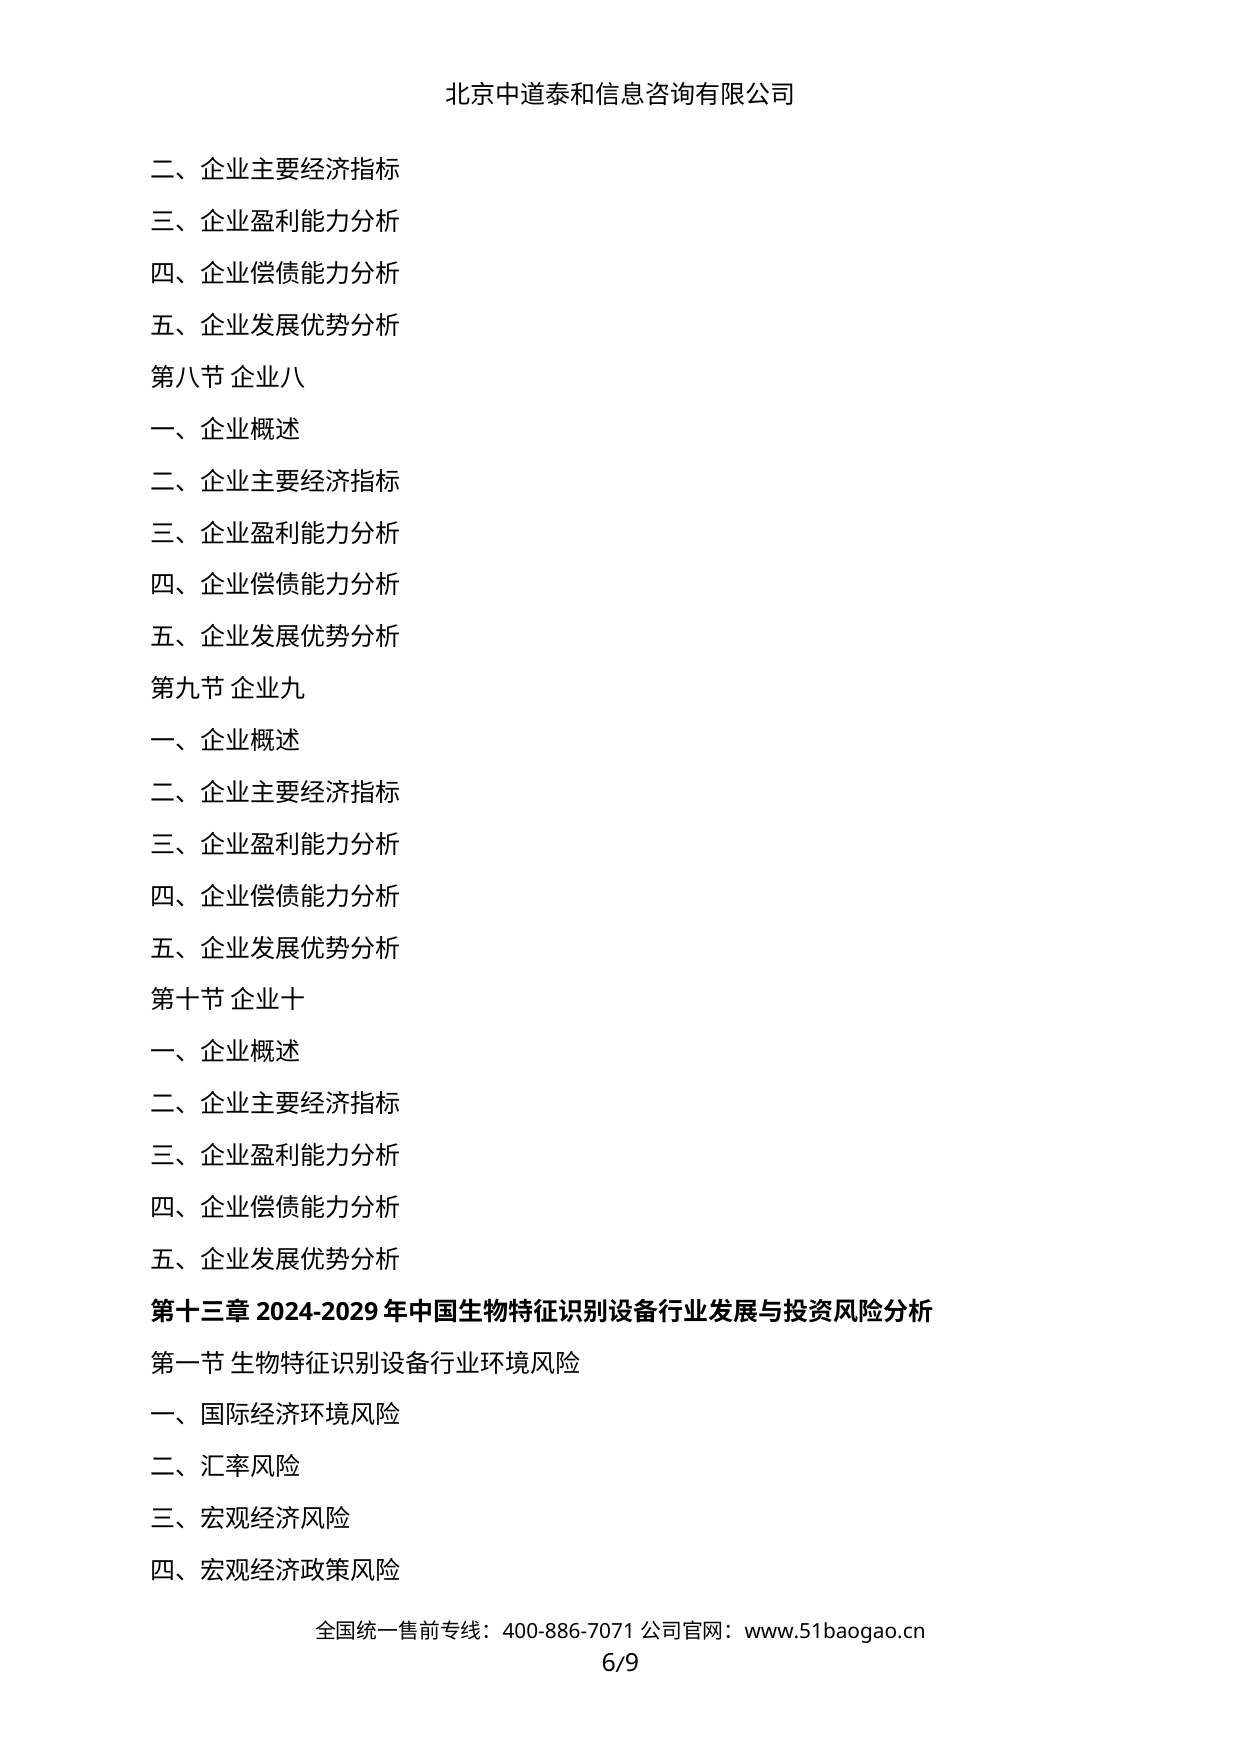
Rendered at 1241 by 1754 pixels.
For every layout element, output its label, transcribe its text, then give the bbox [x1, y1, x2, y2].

text 三、企业盈利能力分析 [150, 1136, 1090, 1172]
text 第八节 企业八 [150, 357, 1090, 394]
text 四、企业偿债能力分析 [150, 876, 1090, 912]
text 五、企业发展优势分析 [150, 1239, 1090, 1276]
text 四、宏观经济政策风险 [150, 1551, 1090, 1587]
text 三、企业盈利能力分析 [150, 513, 1090, 549]
text 第十节 企业十 [150, 980, 1090, 1016]
text 四、企业偿债能力分析 [150, 254, 1090, 290]
text 五、企业发展优势分析 [150, 617, 1090, 653]
text 三、企业盈利能力分析 [150, 202, 1090, 238]
text 一、国际经济环境风险 [150, 1395, 1090, 1431]
text 三、宏观经济风险 [150, 1499, 1090, 1535]
text 一、企业概述 [150, 1032, 1090, 1068]
text 一、企业概述 [150, 409, 1090, 446]
text 三、企业盈利能力分析 [150, 824, 1090, 861]
text 一、企业概述 [150, 721, 1090, 757]
text 四、企业偿债能力分析 [150, 565, 1090, 601]
text 五、企业发展优势分析 [150, 306, 1090, 342]
text 第十三章 2024-2029年中国生物特征识别设备行业发展与投资风险分析 [150, 1291, 1090, 1327]
text 四、企业偿债能力分析 [150, 1187, 1090, 1224]
text 二、企业主要经济指标 [150, 772, 1090, 809]
text 二、汇率风险 [150, 1447, 1090, 1483]
text 第九节 企业九 [150, 669, 1090, 705]
text 五、企业发展优势分析 [150, 928, 1090, 964]
text 二、企业主要经济指标 [150, 1084, 1090, 1120]
text 二、企业主要经济指标 [150, 461, 1090, 497]
text 二、企业主要经济指标 [150, 150, 1090, 186]
text 第一节 生物特征识别设备行业环境风险 [150, 1343, 1090, 1379]
